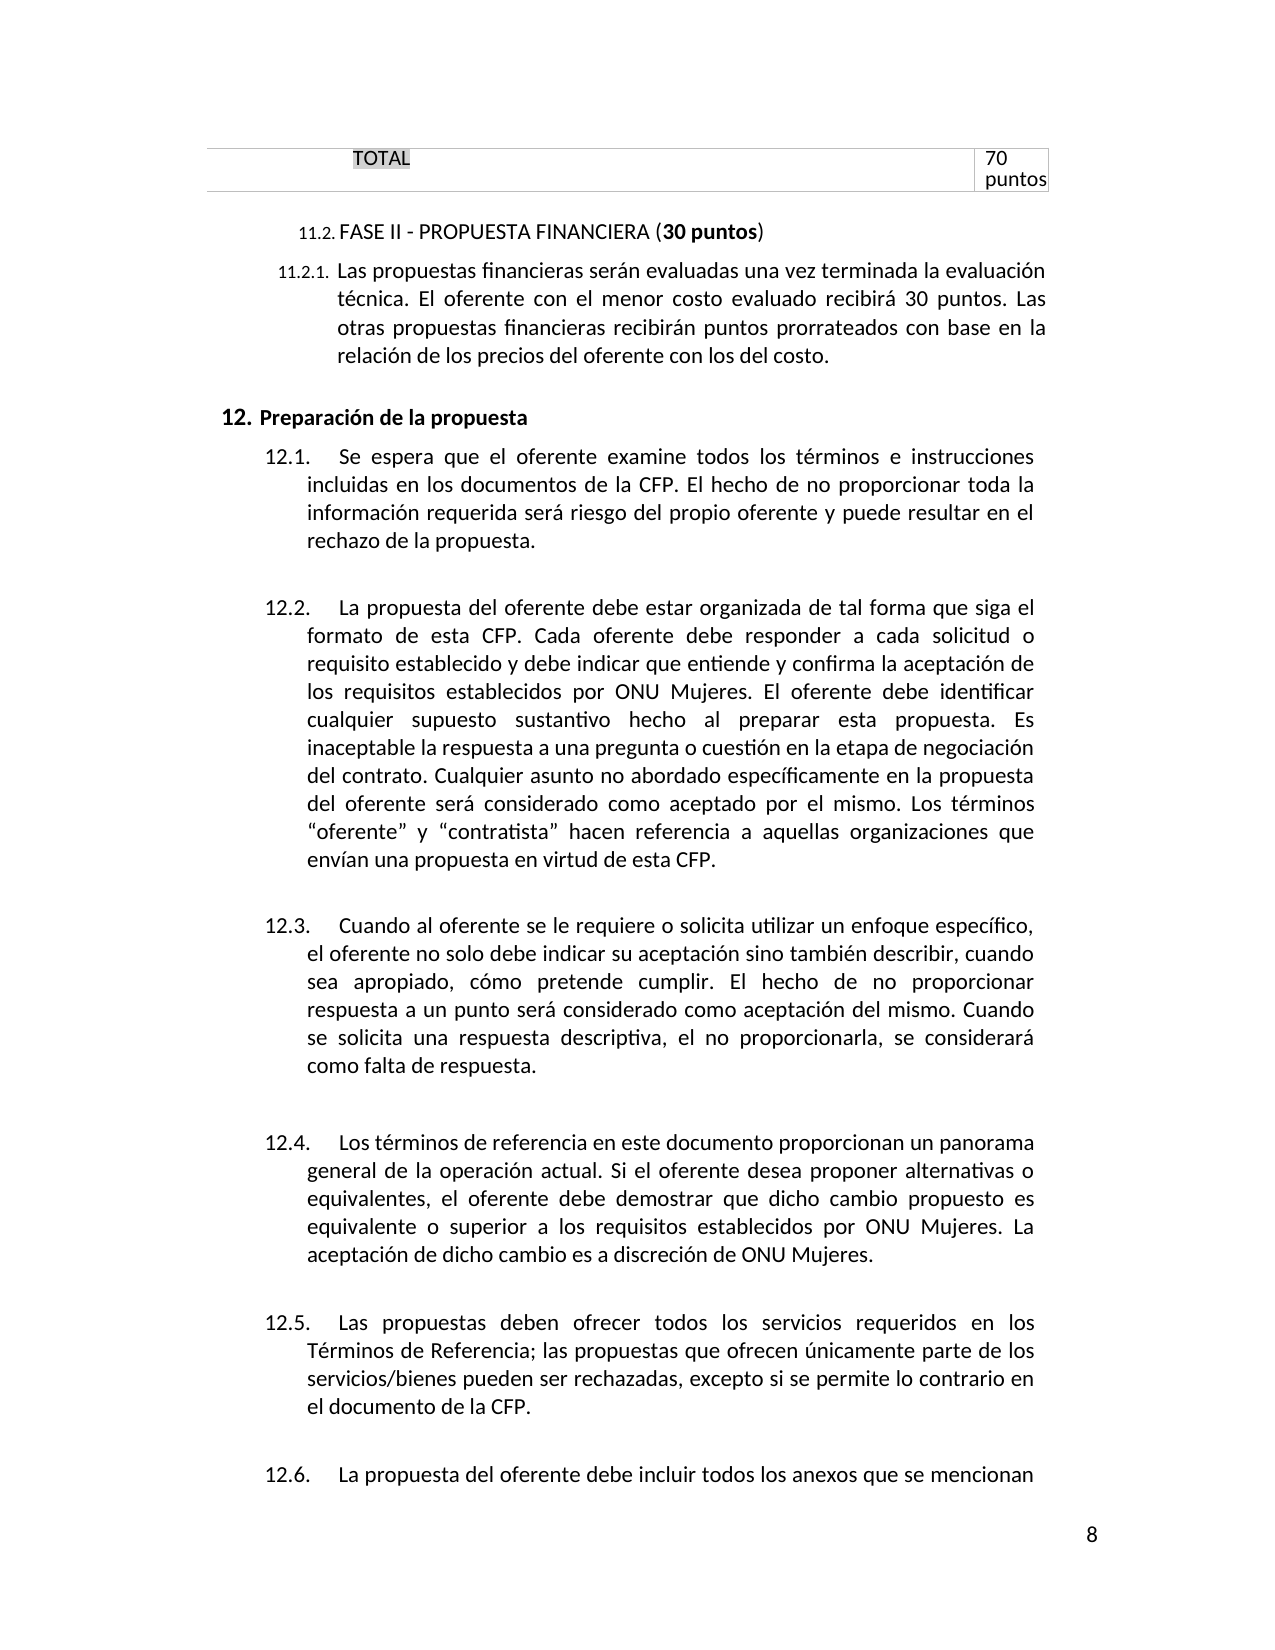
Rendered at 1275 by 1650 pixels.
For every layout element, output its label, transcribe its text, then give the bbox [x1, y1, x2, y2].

list La propuesta del oferente debe estar organizada de tal forma que siga el formato de esta CFP. Cada oferente debe responder a cada solicitud o requisito establecido y debe indicar que entiende y confirma la aceptación de los requisitos establecidos por ONU Mujeres. El oferente debe identificar cualquier supuesto sustantivo hecho al preparar esta propuesta. Es inaceptable la respuesta a una pregunta o cuestión en la etapa de negociación del contrato. Cualquier asunto no abordado específicamente en la propuesta del oferente será considerado como aceptado por el mismo. Los términos “oferente” y “contratista” hacen referencia a aquellas organizaciones que envían una propuesta en virtud de esta CFP. [264, 593, 1036, 873]
subtitle Preparación de la propuesta [221, 401, 1098, 432]
list Las propuestas financieras serán evaluadas una vez terminada la evaluación técnica. El oferente con el menor costo evaluado recibirá 30 puntos. Las otras propuestas financieras recibirán puntos prorrateados con base en la relación de los precios del oferente con los del costo. [277, 256, 1047, 369]
list Los términos de referencia en este documento proporcionan un panorama general de la operación actual. Si el oferente desea proponer alternativas o equivalentes, el oferente debe demostrar que dicho cambio propuesto es equivalente o superior a los requisitos establecidos por ONU Mujeres. La aceptación de dicho cambio es a discreción de ONU Mujeres. [264, 1128, 1036, 1268]
table_cell TOTAL [207, 149, 974, 191]
list Se espera que el oferente examine todos los términos e instrucciones incluidas en los documentos de la CFP. El hecho de no proporcionar toda la información requerida será riesgo del propio oferente y puede resultar en el rechazo de la propuesta. [264, 442, 1036, 554]
list FASE II - PROPUESTA FINANCIERA (30 puntos) [298, 217, 1098, 245]
list Cuando al oferente se le requiere o solicita utilizar un enfoque específico, el oferente no solo debe indicar su aceptación sino también describir, cuando sea apropiado, cómo pretende cumplir. El hecho de no proporcionar respuesta a un punto será considerado como aceptación del mismo. Cuando se solicita una respuesta descriptiva, el no proporcionarla, se considerará como falta de respuesta. [264, 911, 1036, 1079]
table_cell 70 puntos [975, 149, 1048, 191]
list Las propuestas deben ofrecer todos los servicios requeridos en los Términos de Referencia; las propuestas que ofrecen únicamente parte de los servicios/bienes pueden ser rechazadas, excepto si se permite lo contrario en el documento de la CFP. [264, 1308, 1036, 1420]
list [264, 1460, 1036, 1488]
